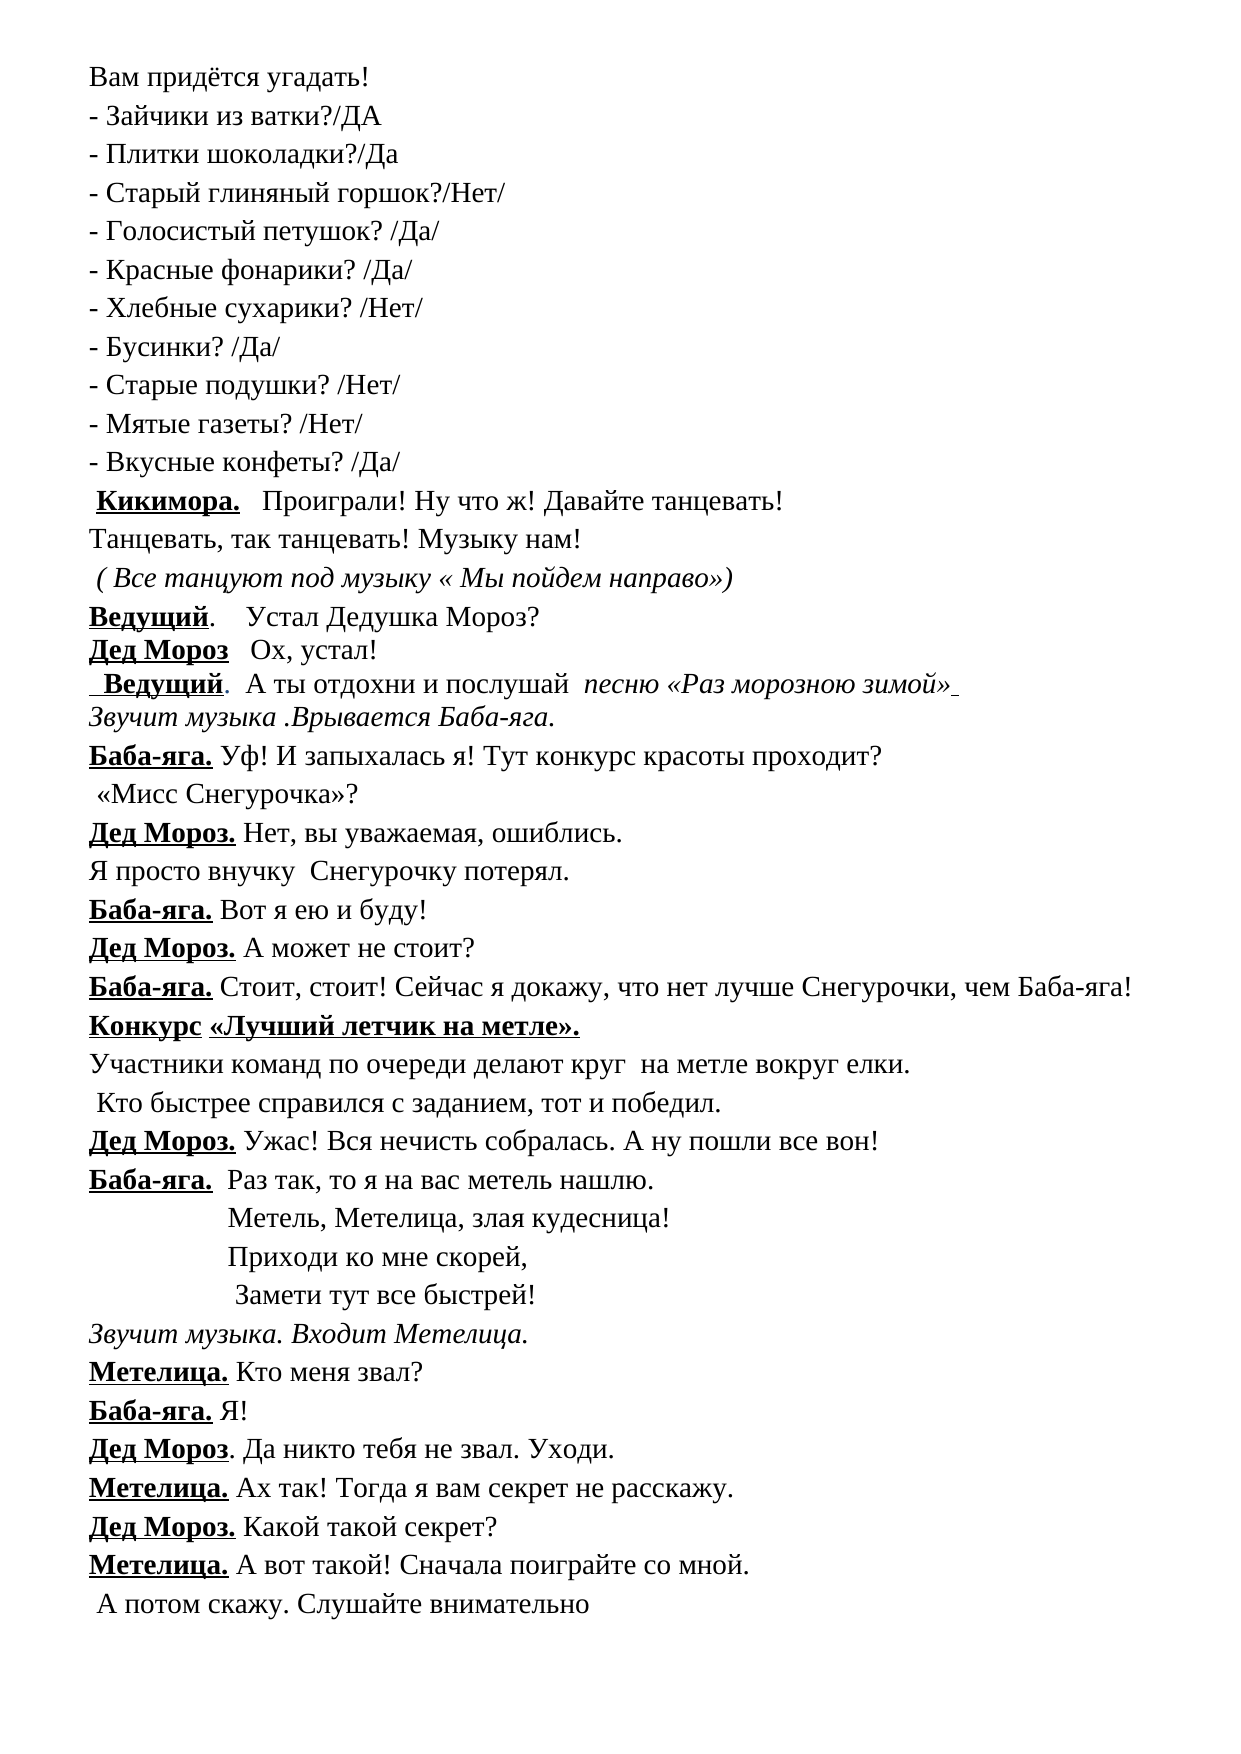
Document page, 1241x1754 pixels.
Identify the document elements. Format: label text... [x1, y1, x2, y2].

text Баба-яга. Я! [89, 1393, 1196, 1427]
text Конкурс «Лучший летчик на метле». [89, 1008, 1196, 1041]
text Кто быстрее справился с заданием, тот и победил. [89, 1085, 1196, 1118]
text Дед Мороз. А может не стоит? [89, 931, 1196, 964]
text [89, 59, 1196, 517]
text Приходи ко мне скорей, [89, 1239, 1196, 1272]
text Дед Мороз. Да никто тебя не звал. Уходи. [89, 1432, 1196, 1465]
text Метель, Метелица, злая кудесница! [89, 1200, 1196, 1234]
text Ведущий. Устал Дедушка Мороз? [89, 599, 1196, 632]
text Баба-яга. Уф! И запыхалась я! Тут конкурс красоты проходит? [89, 738, 1196, 771]
text Баба-яга. Раз так, то я на вас метель нашлю. [89, 1162, 1196, 1195]
text ( Все танцуют под музыку « Мы пойдем направо») [89, 560, 1196, 594]
text Звучит музыка .Врывается Баба-яга. [89, 699, 1196, 733]
text Дед Мороз. Нет, вы уважаемая, ошиблись. [89, 815, 1196, 848]
text Танцевать, так танцевать! Музыку нам! [89, 522, 1196, 555]
text Дед Мороз Ох, устал! [89, 632, 1196, 666]
text Звучит музыка. Входит Метелица. [89, 1316, 1196, 1349]
text А потом скажу. Слушайте внимательно [89, 1586, 1196, 1619]
text Метелица. Кто меня звал? [89, 1354, 1196, 1388]
text Метелица. А вот такой! Сначала поиграйте со мной. [89, 1547, 1196, 1581]
text Я просто внучку Снегурочку потерял. [89, 853, 1196, 887]
text Баба-яга. Стоит, стоит! Сейчас я докажу, что нет лучше Снегурочки, чем Баба-яга! [89, 969, 1196, 1003]
text Баба-яга. Вот я ею и буду! [89, 892, 1196, 926]
text Дед Мороз. Ужас! Вся нечисть собралась. А ну пошли все вон! [89, 1123, 1196, 1157]
text Дед Мороз. Какой такой секрет? [89, 1509, 1196, 1542]
text Замети тут все быстрей! [89, 1277, 1196, 1311]
text Участники команд по очереди делают круг на метле вокруг елки. [89, 1046, 1196, 1080]
text «Мисс Снегурочка»? [89, 776, 1196, 810]
text Метелица. Ах так! Тогда я вам секрет не расскажу. [89, 1470, 1196, 1504]
text Ведущий. А ты отдохни и послушай песню «Раз морозною зимой» [89, 666, 1196, 699]
